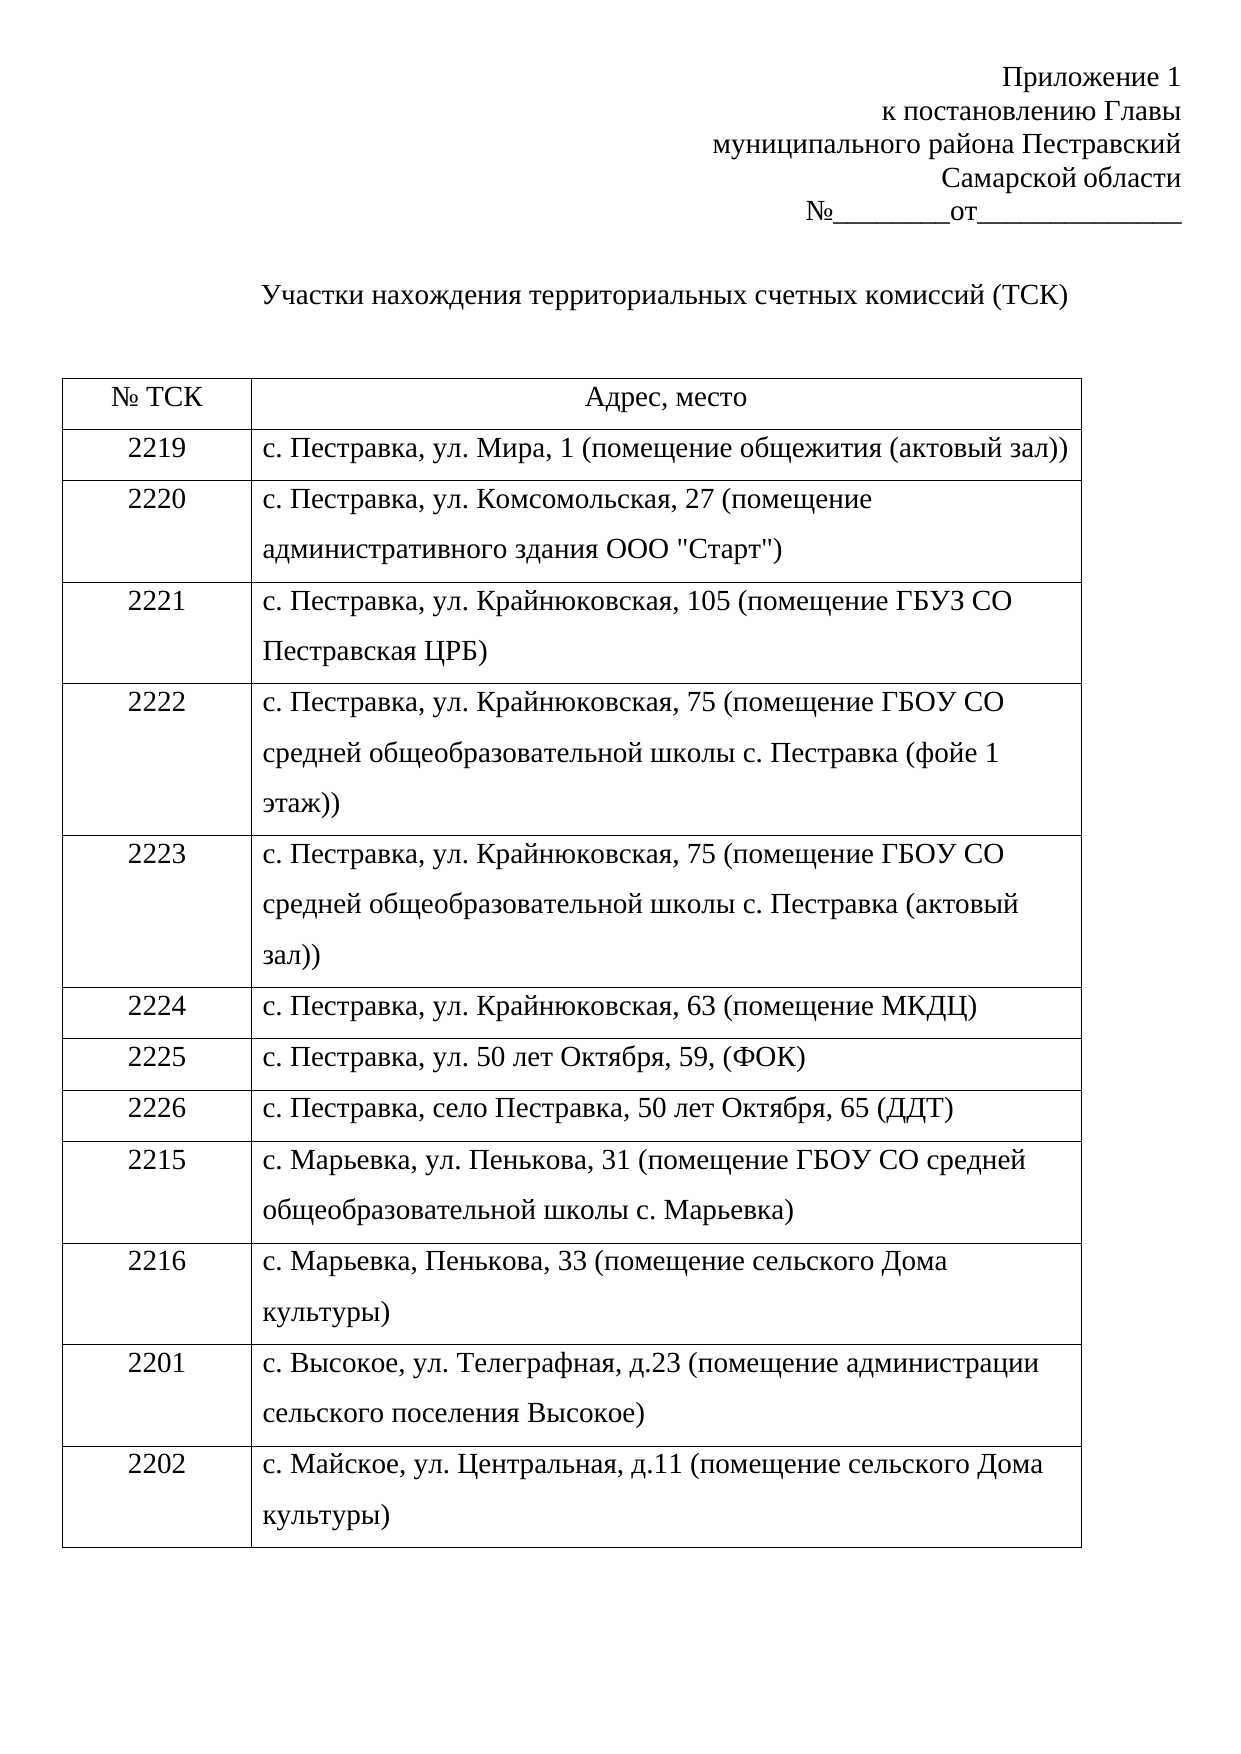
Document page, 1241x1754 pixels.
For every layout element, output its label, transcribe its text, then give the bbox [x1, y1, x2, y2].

table_cell 2215 [63, 1142, 251, 1242]
table_cell 2223 [63, 836, 251, 987]
table_cell с. Пестравка, ул. 50 лет Октября, 59, (ФОК) [252, 1039, 1081, 1089]
table_cell 2222 [63, 684, 251, 835]
table_cell 2216 [63, 1244, 251, 1344]
table_cell 2202 [63, 1447, 251, 1547]
table_cell 2221 [63, 583, 251, 683]
table_cell с. Марьевка, Пенькова, 33 (помещение сельского Дома культуры) [252, 1244, 1081, 1344]
table_cell с. Марьевка, ул. Пенькова, 31 (помещение ГБОУ СО средней общеобразовательной школы с. Марьевка) [252, 1142, 1081, 1242]
table_cell с. Майское, ул. Центральная, д.11 (помещение сельского Дома культуры) [252, 1447, 1081, 1547]
table_cell с. Пестравка, ул. Крайнюковская, 63 (помещение МКДЦ) [252, 988, 1081, 1038]
table_cell с. Пестравка, ул. Крайнюковская, 75 (помещение ГБОУ СО средней общеобразовательной школы с. Пестравка (фойе 1 этаж)) [252, 684, 1081, 835]
text №________от______________ [74, 193, 1181, 227]
table_cell с. Пестравка, ул. Комсомольская, 27 (помещение административного здания ООО "Старт") [252, 481, 1081, 582]
text муниципального района Пестравский Самарской области [74, 126, 1181, 193]
table_cell 2219 [63, 430, 251, 480]
table_cell 2226 [63, 1091, 251, 1141]
table_header Адрес, место [252, 379, 1081, 429]
table_cell с. Пестравка, ул. Крайнюковская, 105 (помещение ГБУЗ СО Пестравская ЦРБ) [252, 583, 1081, 683]
table_cell 2220 [63, 481, 251, 582]
text к постановлению Главы [646, 93, 1181, 126]
table_cell с. Пестравка, ул. Мира, 1 (помещение общежития (актовый зал)) [252, 430, 1081, 480]
table_cell с. Пестравка, ул. Крайнюковская, 75 (помещение ГБОУ СО средней общеобразовательной школы с. Пестравка (актовый зал)) [252, 836, 1081, 987]
table_cell 2201 [63, 1345, 251, 1446]
table_cell с. Пестравка, село Пестравка, 50 лет Октября, 65 (ДДТ) [252, 1091, 1081, 1141]
text Участки нахождения территориальных счетных комиссий (ТСК) [74, 277, 1181, 311]
table_cell 2224 [63, 988, 251, 1038]
text Приложение 1 [74, 59, 1181, 93]
table_header № ТСК [63, 379, 251, 429]
table_cell с. Высокое, ул. Телеграфная, д.23 (помещение администрации сельского поселения Высокое) [252, 1345, 1081, 1446]
table_cell 2225 [63, 1039, 251, 1089]
